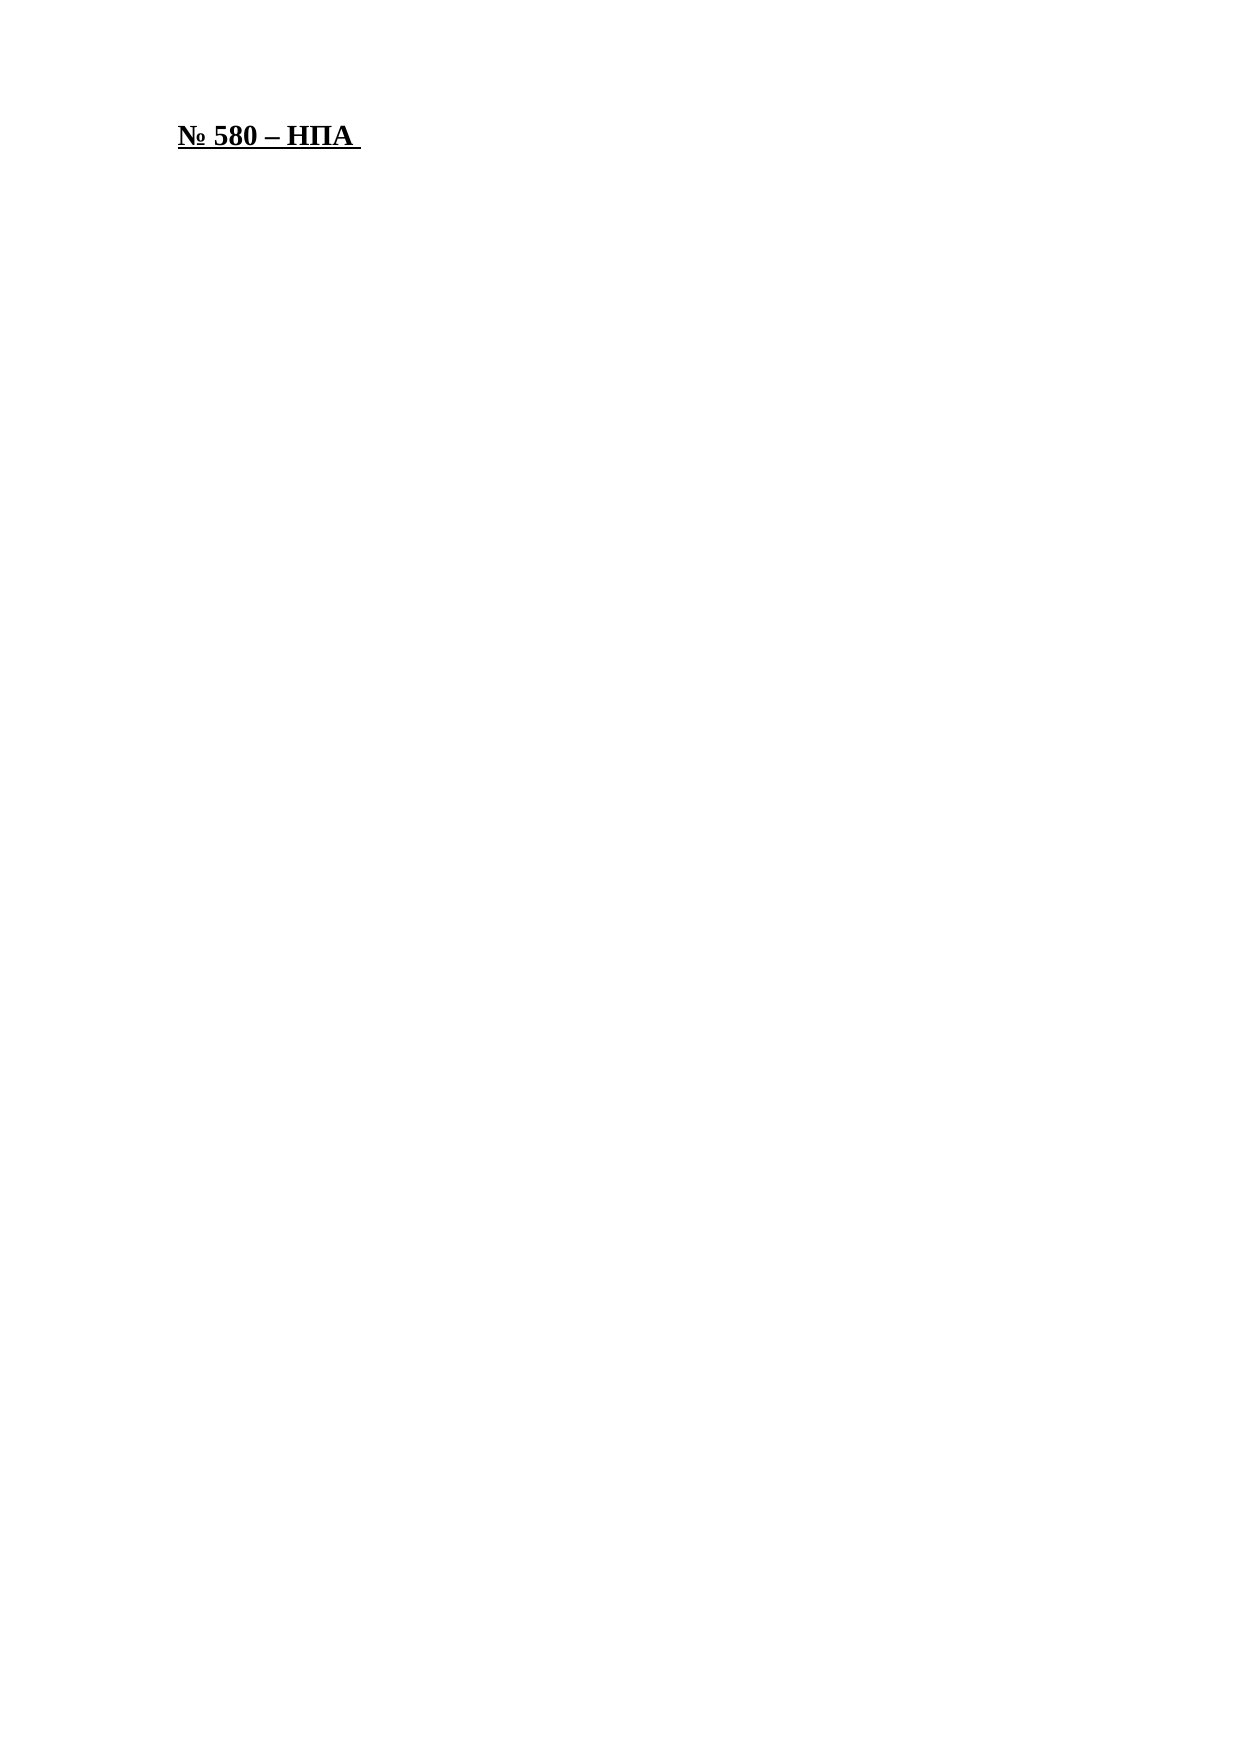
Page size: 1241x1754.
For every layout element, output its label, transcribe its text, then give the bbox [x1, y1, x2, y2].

text № 580 – НПА [177, 118, 1152, 152]
